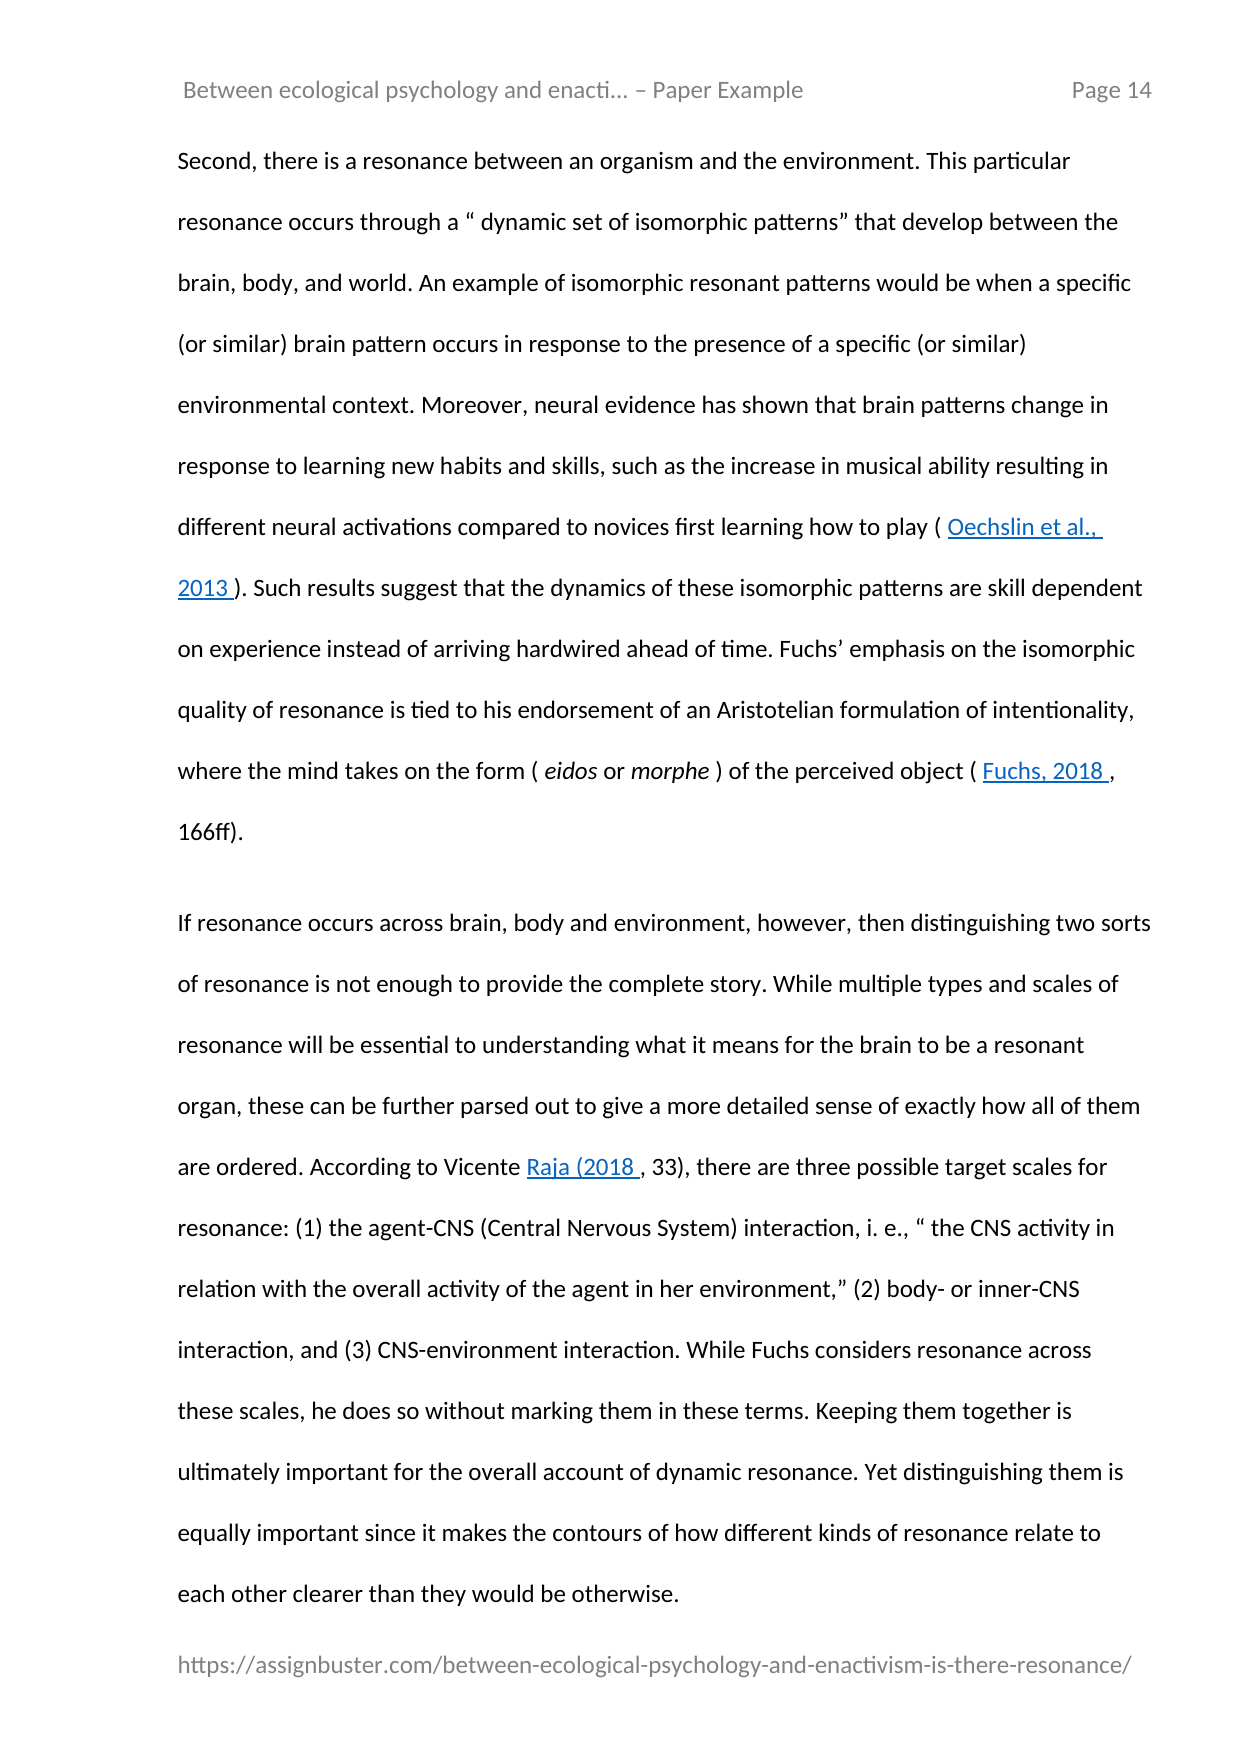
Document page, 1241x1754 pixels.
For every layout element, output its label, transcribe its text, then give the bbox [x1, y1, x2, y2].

text If resonance occurs across brain, body and environment, however, then distinguishing two sorts of resonance is not enough to provide the complete story. While multiple types and scales of resonance will be essential to understanding what it means for the brain to be a resonant organ, these can be further parsed out to give a more detailed sense of exactly how all of them are ordered. According to Vicente Raja (2018 , 33), there are three possible target scales for resonance: (1) the agent-CNS (Central Nervous System) interaction, i. e., “ the CNS activity in relation with the overall activity of the agent in her environment,” (2) body- or inner-CNS interaction, and (3) CNS-environment interaction. While Fuchs considers resonance across these scales, he does so without marking them in these terms. Keeping them together is ultimately important for the overall account of dynamic resonance. Yet distinguishing them is equally important since it makes the contours of how different kinds of resonance relate to each other clearer than they would be otherwise. [177, 907, 1152, 1609]
text Second, there is a resonance between an organism and the environment. This particular resonance occurs through a “ dynamic set of isomorphic patterns” that develop between the brain, body, and world. An example of isomorphic resonant patterns would be when a specific (or similar) brain pattern occurs in response to the presence of a specific (or similar) environmental context. Moreover, neural evidence has shown that brain patterns change in response to learning new habits and skills, such as the increase in musical ability resulting in different neural activations compared to novices first learning how to play ( Oechslin et al., 2013 ). Such results suggest that the dynamics of these isomorphic patterns are skill dependent on experience instead of arriving hardwired ahead of time. Fuchs’ emphasis on the isomorphic quality of resonance is tied to his endorsement of an Aristotelian formulation of intentionality, where the mind takes on the form ( eidos or morphe ) of the perceived object ( Fuchs, 2018 , 166ff). [177, 145, 1152, 847]
